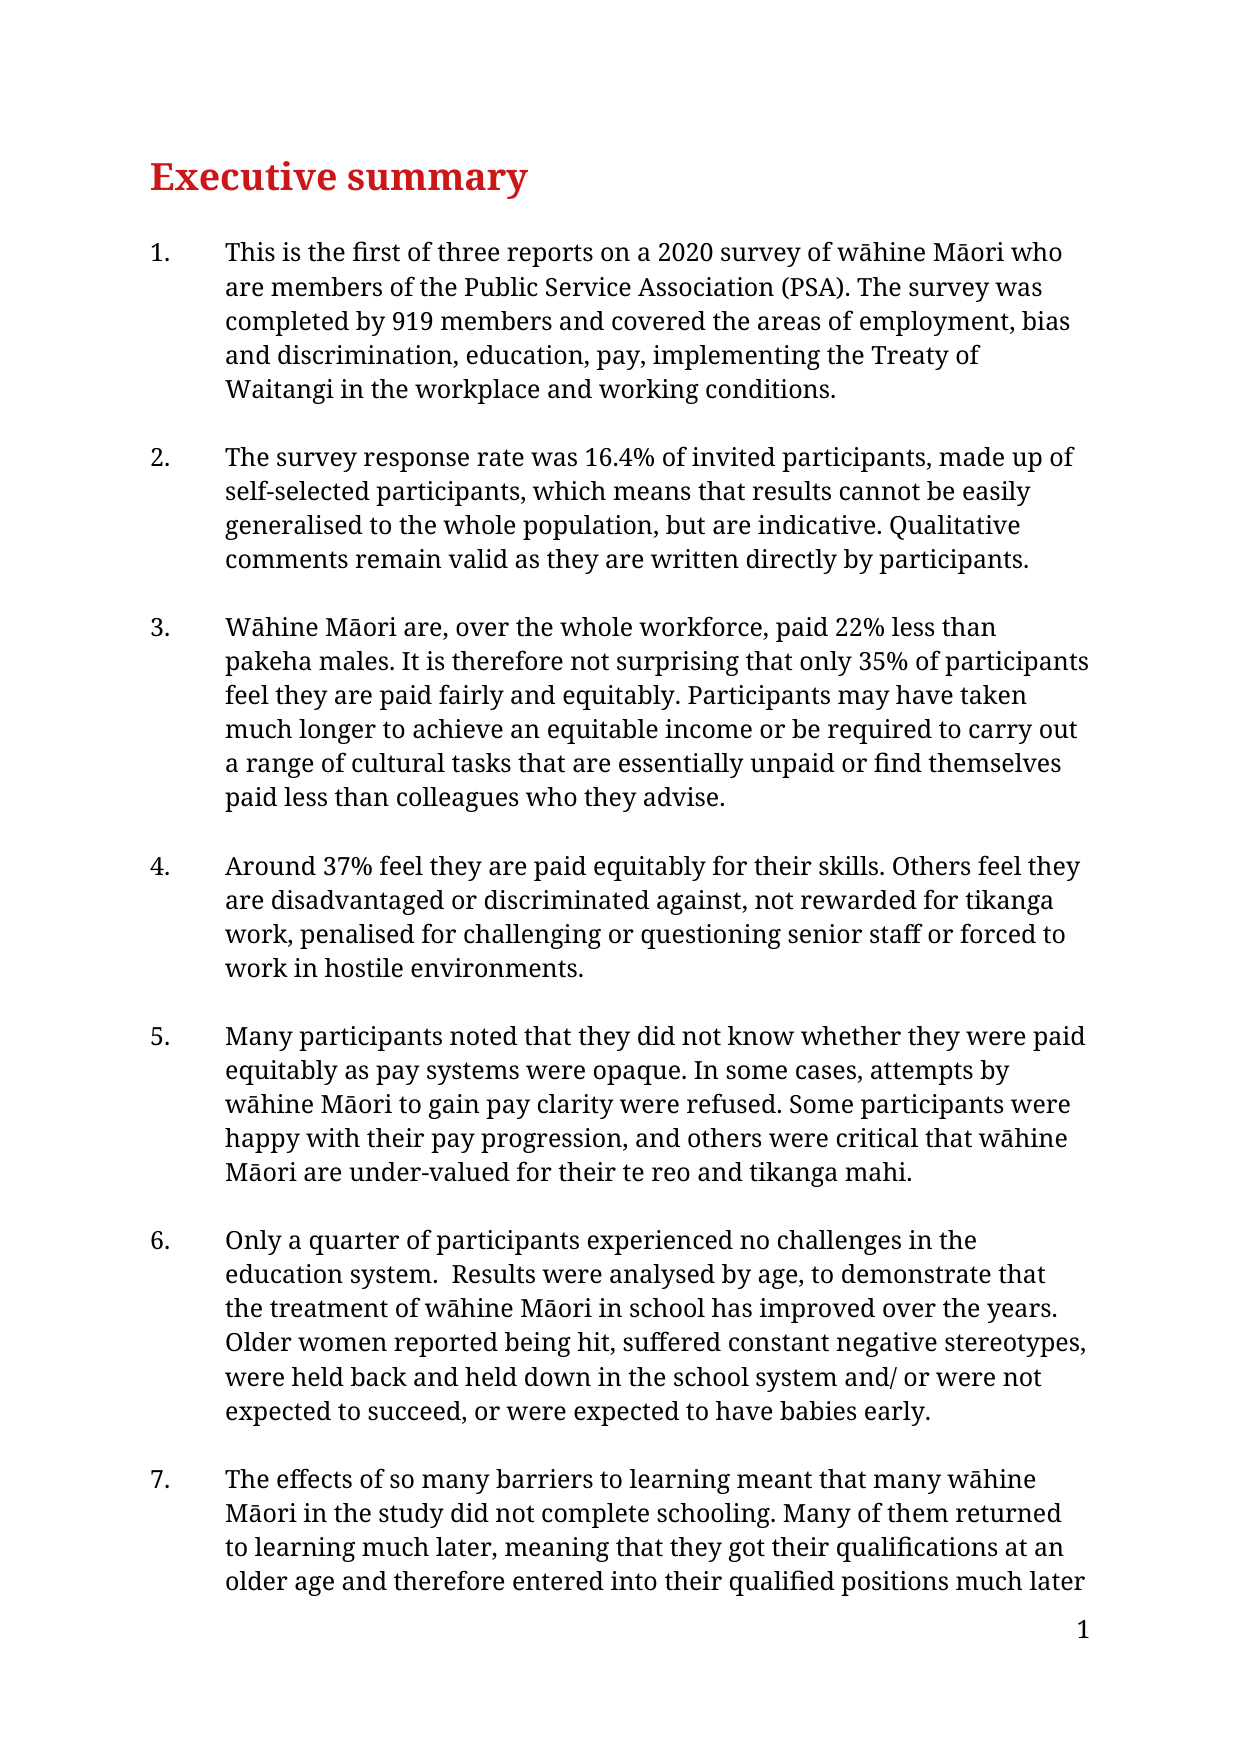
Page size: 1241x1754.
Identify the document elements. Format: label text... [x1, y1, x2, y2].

list Only a quarter of participants experienced no challenges in the education system. Results were analysed by age, to demonstrate that the treatment of wāhine Māori in school has improved over the years. Older women reported being hit, suffered constant negative stereotypes, were held back and held down in the school system and/ or were not expected to succeed, or were expected to have babies early. [150, 1223, 1090, 1427]
subtitle Executive summary [150, 150, 1090, 201]
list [150, 1461, 1090, 1598]
list Wāhine Māori are, over the whole workforce, paid 22% less than pakeha males. It is therefore not surprising that only 35% of participants feel they are paid fairly and equitably. Participants may have taken much longer to achieve an equitable income or be required to carry out a range of cultural tasks that are essentially unpaid or find themselves paid less than colleagues who they advise. [150, 610, 1090, 814]
list Around 37% feel they are paid equitably for their skills. Others feel they are disadvantaged or discriminated against, not rewarded for tikanga work, penalised for challenging or questioning senior staff or forced to work in hostile environments. [150, 848, 1090, 984]
list The survey response rate was 16.4% of invited participants, made up of self-selected participants, which means that results cannot be easily generalised to the whole population, but are indicative. Qualitative comments remain valid as they are written directly by participants. [150, 439, 1090, 576]
list Many participants noted that they did not know whether they were paid equitably as pay systems were opaque. In some cases, attempts by wāhine Māori to gain pay clarity were refused. Some participants were happy with their pay progression, and others were critical that wāhine Māori are under-valued for their te reo and tikanga mahi. [150, 1018, 1090, 1189]
list This is the first of three reports on a 2020 survey of wāhine Māori who are members of the Public Service Association (PSA). The survey was completed by 919 members and covered the areas of employment, bias and discrimination, education, pay, implementing the Treaty of Waitangi in the workplace and working conditions. [150, 235, 1090, 405]
